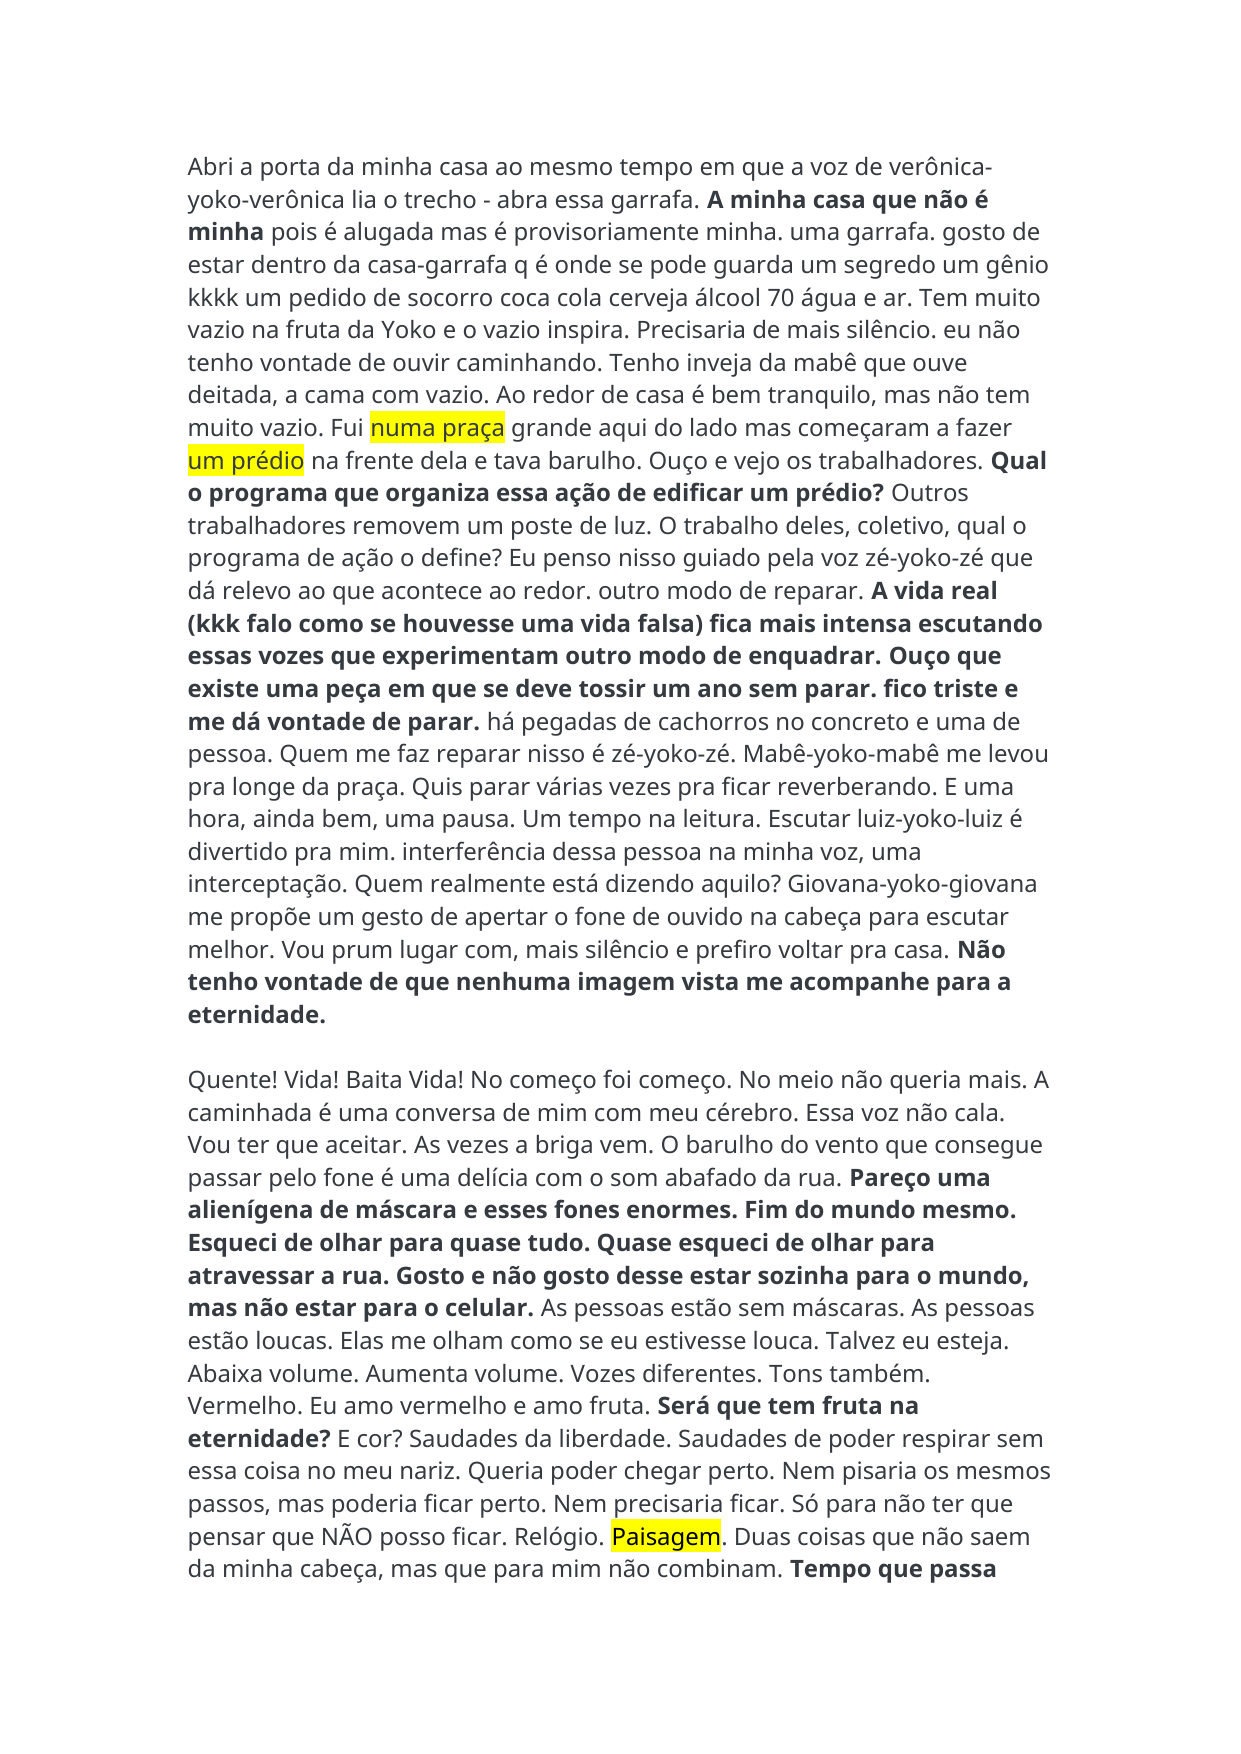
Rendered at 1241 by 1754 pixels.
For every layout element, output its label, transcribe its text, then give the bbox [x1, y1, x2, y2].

text Abri a porta da minha casa ao mesmo tempo em que a voz de verônica-yoko-verônica lia o trecho - abra essa garrafa. A minha casa que não é minha pois é alugada mas é provisoriamente minha. uma garrafa. gosto de estar dentro da casa-garrafa q é onde se pode guarda um segredo um gênio kkkk um pedido de socorro coca cola cerveja álcool 70 água e ar. Tem muito vazio na fruta da Yoko e o vazio inspira. Precisaria de mais silêncio. eu não tenho vontade de ouvir caminhando. Tenho inveja da mabê que ouve deitada, a cama com vazio. Ao redor de casa é bem tranquilo, mas não tem muito vazio. Fui numa praça grande aqui do lado mas começaram a fazer um prédio na frente dela e tava barulho. Ouço e vejo os trabalhadores. Qual o programa que organiza essa ação de edificar um prédio? Outros trabalhadores removem um poste de luz. O trabalho deles, coletivo, qual o programa de ação o define? Eu penso nisso guiado pela voz zé-yoko-zé que dá relevo ao que acontece ao redor. outro modo de reparar. A vida real (kkk falo como se houvesse uma vida falsa) fica mais intensa escutando essas vozes que experimentam outro modo de enquadrar. Ouço que existe uma peça em que se deve tossir um ano sem parar. fico triste e me dá vontade de parar. há pegadas de cachorros no concreto e uma de pessoa. Quem me faz reparar nisso é zé-yoko-zé. Mabê-yoko-mabê me levou pra longe da praça. Quis parar várias vezes pra ficar reverberando. E uma hora, ainda bem, uma pausa. Um tempo na leitura. Escutar luiz-yoko-luiz é divertido pra mim. interferência dessa pessoa na minha voz, uma interceptação. Quem realmente está dizendo aquilo? Giovana-yoko-giovana me propõe um gesto de apertar o fone de ouvido na cabeça para escutar melhor. Vou prum lugar com, mais silêncio e prefiro voltar pra casa. Não tenho vontade de que nenhuma imagem vista me acompanhe para a eternidade. [187, 150, 1053, 1030]
